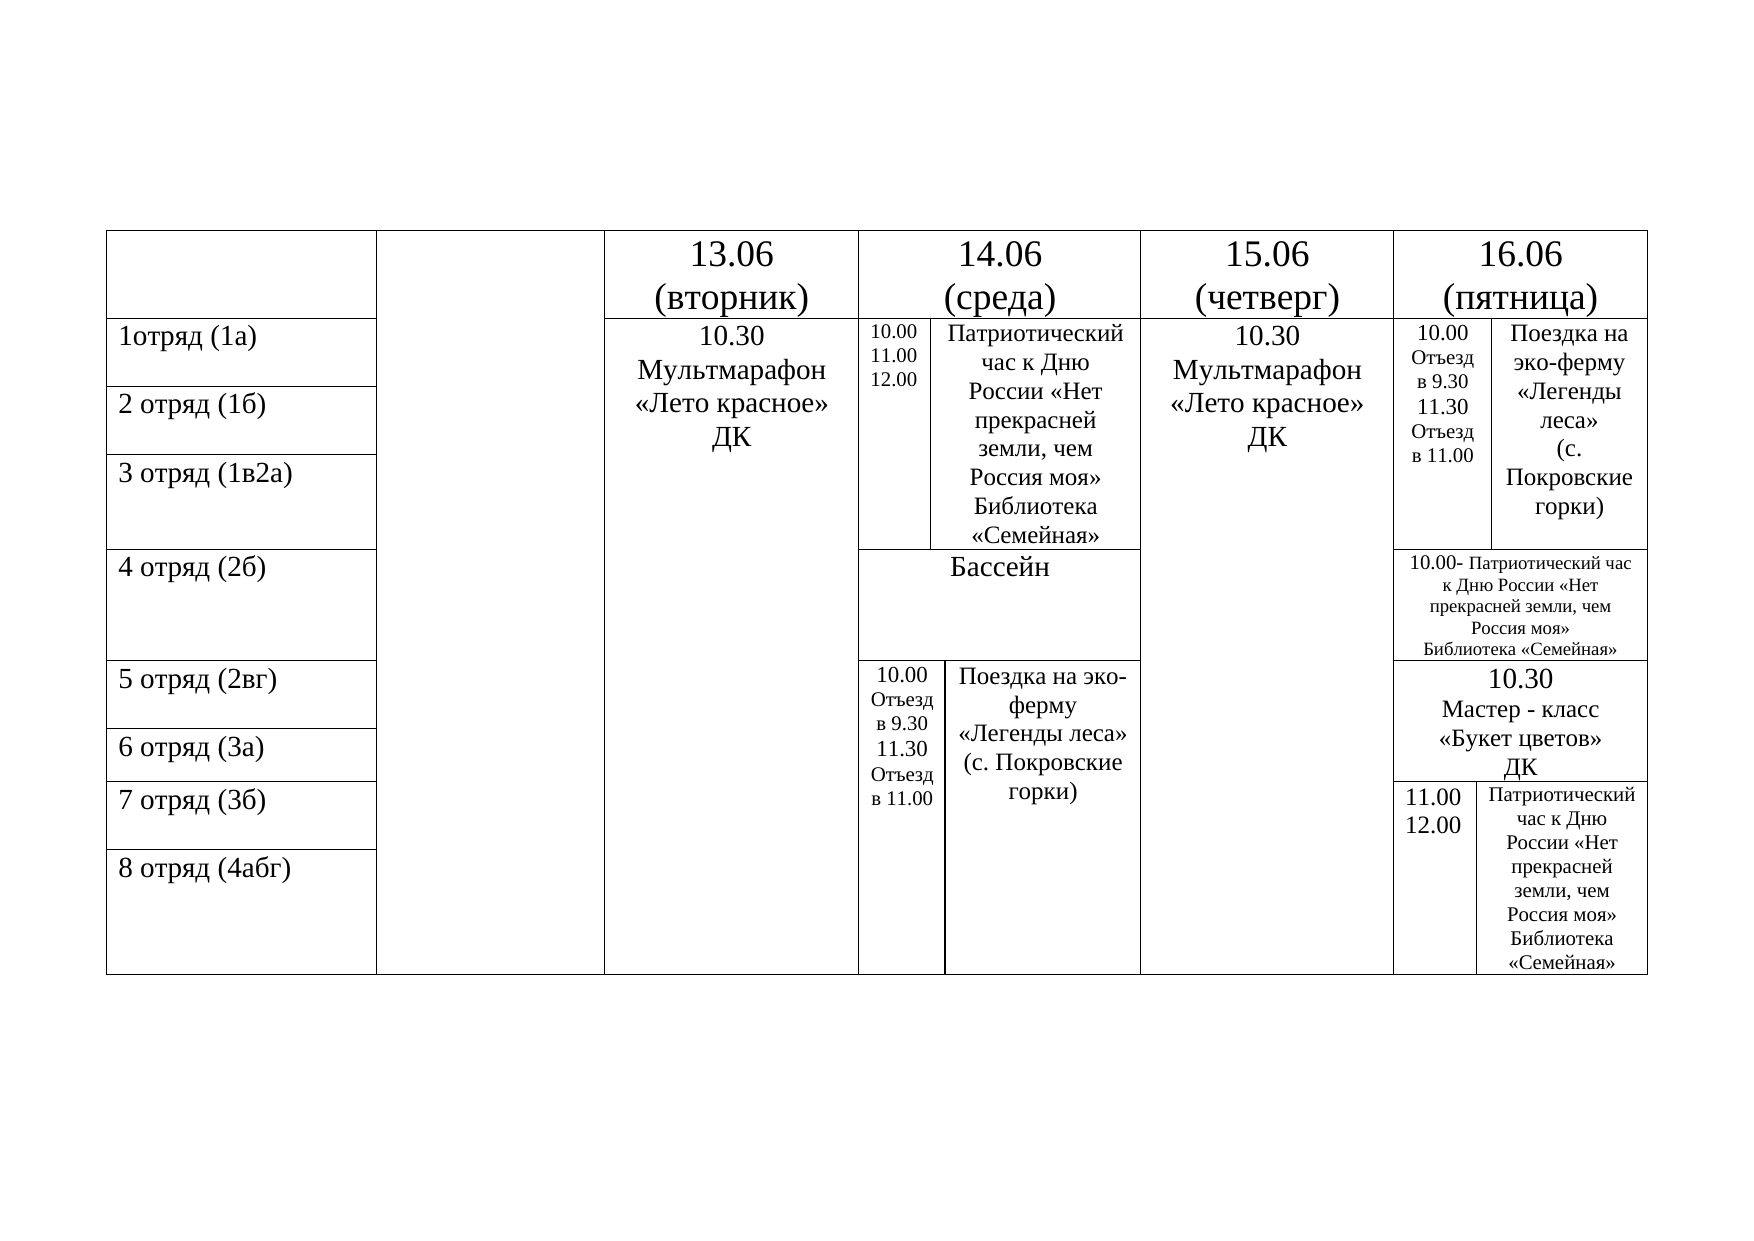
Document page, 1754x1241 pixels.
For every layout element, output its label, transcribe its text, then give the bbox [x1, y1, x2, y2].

table_cell 1отряд (1а) [107, 319, 376, 386]
table_cell 10.00 Отъезд в 9.30 11.30 Отъезд в 11.00 [1394, 319, 1491, 548]
table_cell Патриотический час к Дню России «Нет прекрасней земли, чем Россия моя» Библиотека «Семейная» [931, 319, 1140, 548]
table_cell 7 отряд (3б) [107, 782, 376, 849]
table_cell 3 отряд (1в2а) [107, 455, 376, 548]
table_cell Патриотический час к Дню России «Нет прекрасней земли, чем Россия моя» Библиотека «Семейная» [1477, 782, 1647, 974]
table_cell 6 отряд (3а) [107, 729, 376, 781]
table_cell 10.30 Мультмарафон «Лето красное» ДК [1141, 319, 1393, 974]
table_header 16.06 (пятница) [1394, 231, 1647, 317]
table_header [377, 231, 604, 974]
table_cell 10.30 Мастер - класс «Букет цветов» ДК [1394, 661, 1647, 781]
table_cell 5 отряд (2вг) [107, 661, 376, 728]
table_cell 11.00 12.00 [1394, 782, 1476, 974]
table_header [107, 231, 376, 317]
table_cell 10.30 Мультмарафон «Лето красное» ДК [605, 319, 858, 974]
table_cell 10.00 11.00 12.00 [859, 319, 930, 548]
table_cell 2 отряд (1б) [107, 387, 376, 454]
table_cell 4 отряд (2б) [107, 550, 376, 660]
table_cell Поездка на эко-ферму «Легенды леса» (с. Покровские горки) [1492, 319, 1647, 548]
table_cell 10.00- Патриотический час к Дню России «Нет прекрасней земли, чем Россия моя» Библиотека «Семейная» [1394, 550, 1647, 660]
table_header 13.06 (вторник) [605, 231, 858, 317]
table_cell Поездка на эко-ферму «Легенды леса» (с. Покровские горки) [946, 661, 1140, 974]
table_cell 8 отряд (4абг) [107, 850, 376, 974]
table_cell Бассейн [859, 550, 1140, 660]
table_header 14.06 (среда) [859, 231, 1140, 317]
table_header 15.06 (четверг) [1141, 231, 1393, 317]
table_cell 10.00 Отъезд в 9.30 11.30 Отъезд в 11.00 [859, 661, 944, 974]
